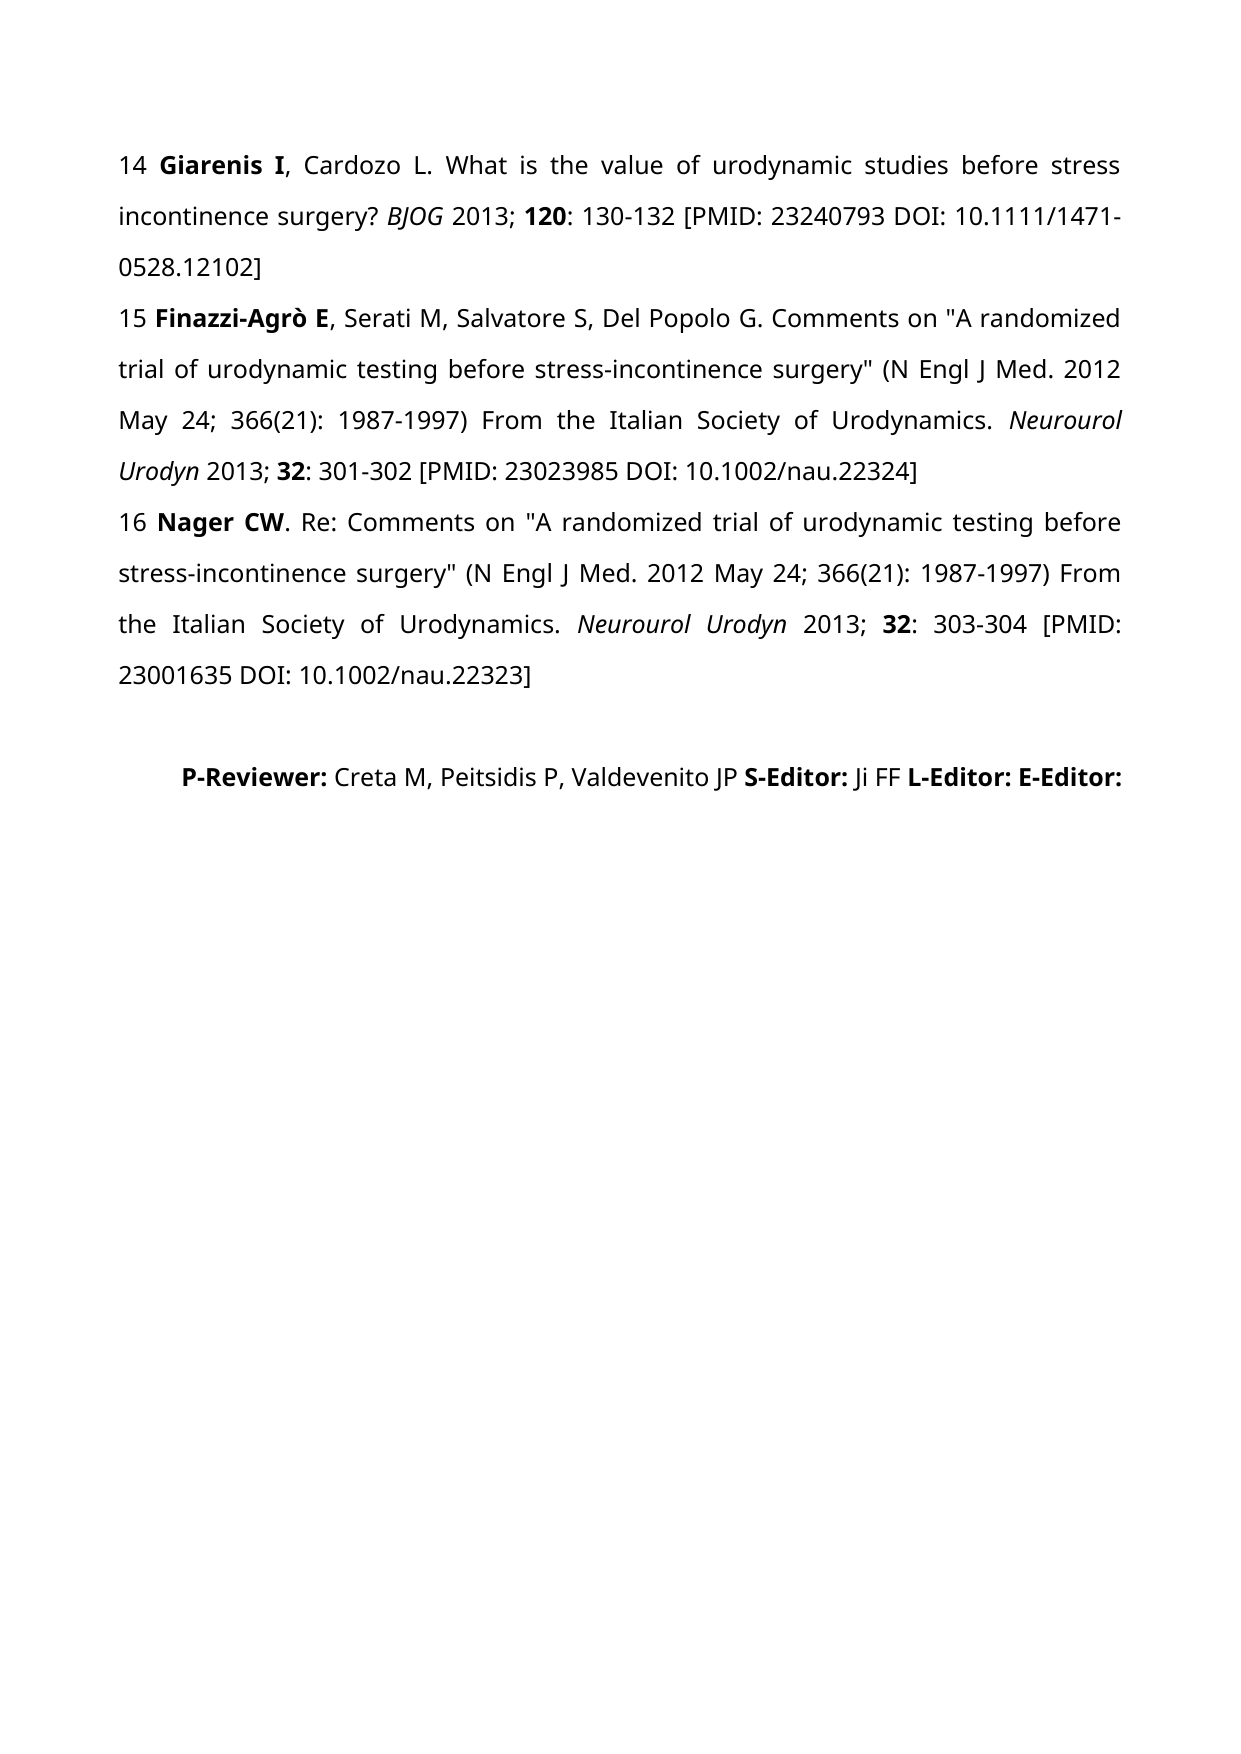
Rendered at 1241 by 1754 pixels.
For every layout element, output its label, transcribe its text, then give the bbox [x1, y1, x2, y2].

text 15 Finazzi-Agrò E, Serati M, Salvatore S, Del Popolo G. Comments on "A randomized trial of urodynamic testing before stress-incontinence surgery" (N Engl J Med. 2012 May 24; 366(21): 1987-1997) From the Italian Society of Urodynamics. Neurourol Urodyn 2013; 32: 301-302 [PMID: 23023985 DOI: 10.1002/nau.22324] [118, 301, 1122, 488]
text 16 Nager CW. Re: Comments on "A randomized trial of urodynamic testing before stress-incontinence surgery" (N Engl J Med. 2012 May 24; 366(21): 1987-1997) From the Italian Society of Urodynamics. Neurourol Urodyn 2013; 32: 303-304 [PMID: 23001635 DOI: 10.1002/nau.22323] [118, 505, 1122, 692]
text P-Reviewer: Creta M, Peitsidis P, Valdevenito JP S-Editor: Ji FF L-Editor: E-Editor: [118, 760, 1122, 794]
text 14 Giarenis I, Cardozo L. What is the value of urodynamic studies before stress incontinence surgery? BJOG 2013; 120: 130-132 [PMID: 23240793 DOI: 10.1111/1471-0528.12102] [118, 148, 1122, 284]
